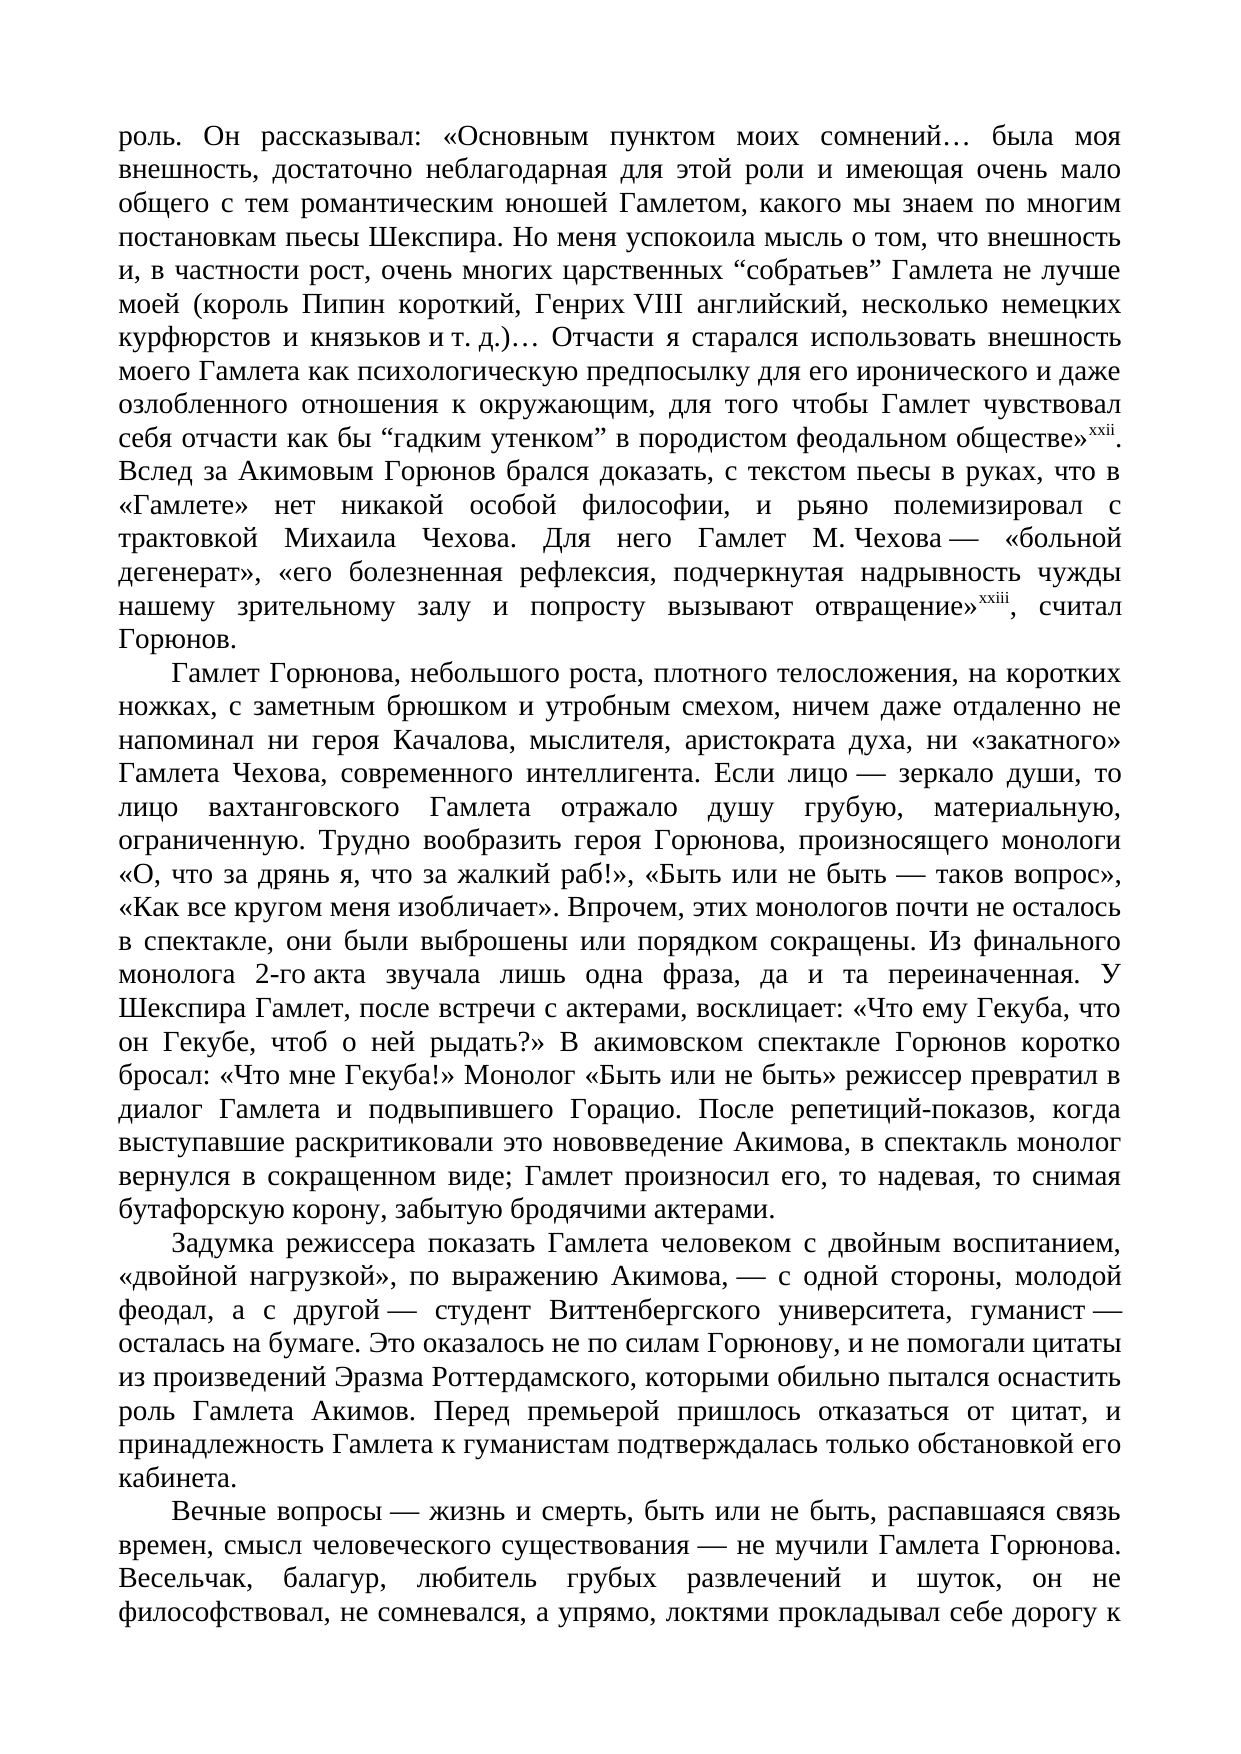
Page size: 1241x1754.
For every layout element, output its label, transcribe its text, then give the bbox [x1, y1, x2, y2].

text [118, 118, 1122, 655]
text Задумка режиссера показать Гамлета человеком с двойным воспитанием, «двойной нагрузкой», по выражению Акимова, — с одной стороны, молодой феодал, а с другой — студент Виттенбергского университета, гуманист — осталась на бумаге. Это оказалось не по силам Горюнову, и не помогали цитаты из произведений Эразма Роттердамского, которыми обильно пытался оснастить роль Гамлета Акимов. Перед премьерой пришлось отказаться от цитат, и принадлежность Гамлета к гуманистам подтверждалась только обстановкой его кабинета. [118, 1225, 1122, 1493]
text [118, 1493, 1122, 1627]
text Гамлет Горюнова, небольшого роста, плотного телосложения, на коротких ножках, с заметным брюшком и утробным смехом, ничем даже отдаленно не напоминал ни героя Качалова, мыслителя, аристократа духа, ни «закатного» Гамлета Чехова, современного интеллигента. Если лицо — зеркало души, то лицо вахтанговского Гамлета отражало душу грубую, материальную, ограниченную. Трудно вообразить героя Горюнова, произносящего монологи «О, что за дрянь я, что за жалкий раб!», «Быть или не быть — таков вопрос», «Как все кругом меня изобличает». Впрочем, этих монологов почти не осталось в спектакле, они были выброшены или порядком сокращены. Из финального монолога 2-го акта звучала лишь одна фраза, да и та переиначенная. У Шекспира Гамлет, после встречи с актерами, восклицает: «Что ему Гекуба, что он Гекубе, чтоб о ней рыдать?» В акимовском спектакле Горюнов коротко бросал: «Что мне Гекуба!» Монолог «Быть или не быть» режиссер превратил в диалог Гамлета и подвыпившего Горацио. После репетиций-показов, когда выступавшие раскритиковали это нововведение Акимова, в спектакль монолог вернулся в сокращенном виде; Гамлет произносил его, то надевая, то снимая бутафорскую корону, забытую бродячими актерами. [118, 655, 1122, 1225]
